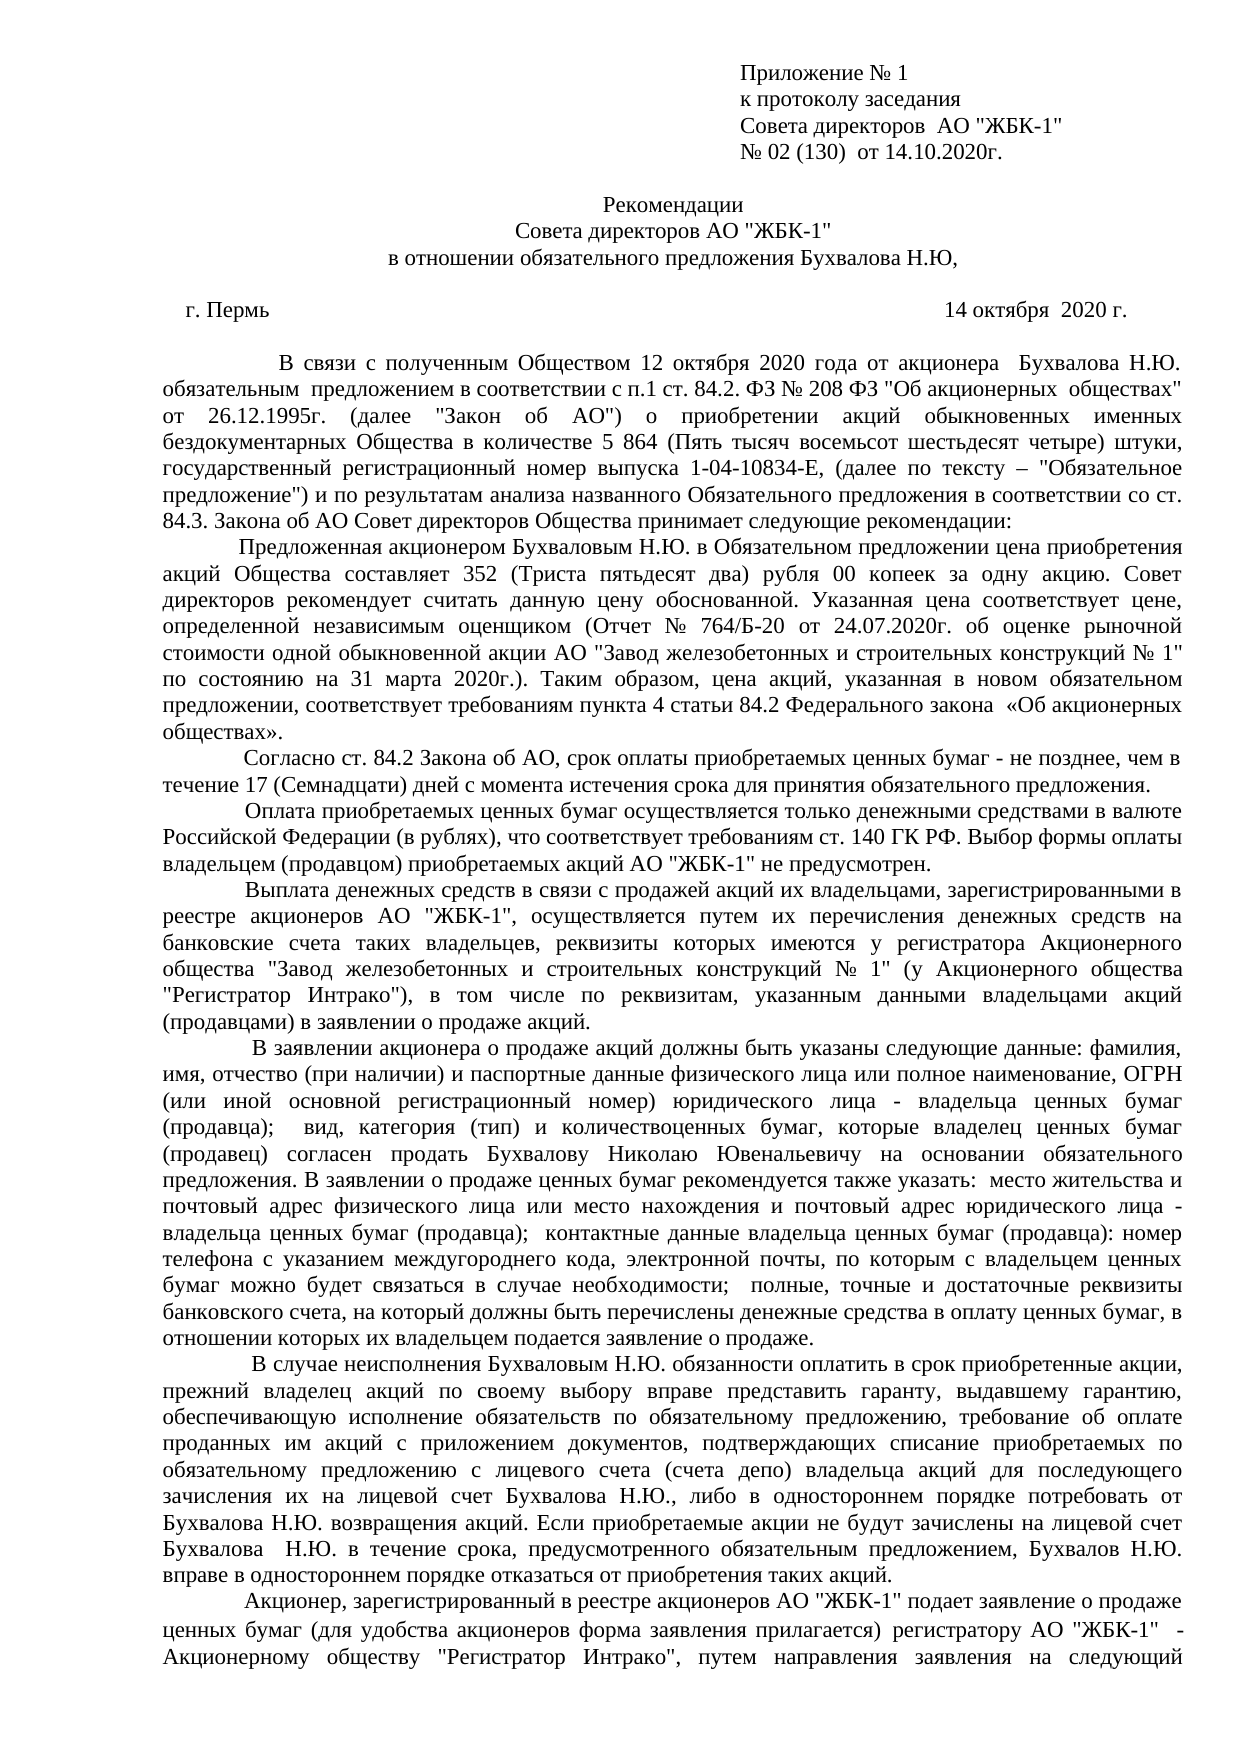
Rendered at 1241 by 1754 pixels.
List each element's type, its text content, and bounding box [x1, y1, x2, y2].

text Совета директоров АО "ЖБК-1" [162, 112, 1184, 138]
text Предложенная акционером Бухваловым Н.Ю. в Обязательном предложении цена приобретения акций Общества составляет 352 (Триста пятьдесят два) рубля 00 копеек за одну акцию. Совет директоров рекомендует считать данную цену обоснованной. Указанная цена соответствует цене, определенной независимым оценщиком (Отчет № 764/Б-20 от 24.07.2020г. об оценке рыночной стоимости одной обыкновенной акции АО "Завод железобетонных и строительных конструкций № 1" по состоянию на 31 марта 2020г.). Таким образом, цена акций, указанная в новом обязательном предложении, соответствует требованиям пункта 4 статьи 84.2 Федерального закона «Об акционерных обществах». [162, 533, 1184, 744]
text к протоколу заседания [162, 85, 1184, 112]
text В связи с полученным Обществом 12 октября 2020 года от акционера Бухвалова Н.Ю. обязательным предложением в соответствии с п.1 ст. 84.2. ФЗ № 208 ФЗ "Об акционерных обществах" от 26.12.1995г. (далее "Закон об АО") о приобретении акций обыкновенных именных бездокументарных Общества в количестве 5 864 (Пять тысяч восемьсот шестьдесят четыре) штуки, государственный регистрационный номер выпуска 1-04-10834-Е, (далее по тексту – "Обязательное предложение") и по результатам анализа названного Обязательного предложения в соответствии со ст. 84.3. Закона об АО Совет директоров Общества принимает следующие рекомендации: [162, 349, 1184, 533]
text в отношении обязательного предложения Бухвалова Н.Ю, [162, 243, 1184, 270]
text Оплата приобретаемых ценных бумаг осуществляется только денежными средствами в валюте Российской Федерации (в рублях), что соответствует требованиям ст. 140 ГК РФ. Выбор формы оплаты владельцем (продавцом) приобретаемых акций АО "ЖБК-1" не предусмотрен. [162, 797, 1184, 876]
text В заявлении акционера о продаже акций должны быть указаны следующие данные: фамилия, имя, отчество (при наличии) и паспортные данные физического лица или полное наименование, ОГРН (или иной основной регистрационный номер) юридического лица - владельца ценных бумаг (продавца); вид, категория (тип) и количествоценных бумаг, которые владелец ценных бумаг (продавец) согласен продать Бухвалову Николаю Ювенальевичу на основании обязательного предложения. В заявлении о продаже ценных бумаг рекомендуется также указать: место жительства и почтовый адрес физического лица или место нахождения и почтовый адрес юридического лица - владельца ценных бумаг (продавца); контактные данные владельца ценных бумаг (продавца): номер телефона с указанием междугороднего кода, электронной почты, по которым с владельцем ценных бумаг можно будет связаться в случае необходимости; полные, точные и достаточные реквизиты банковского счета, на который должны быть перечислены денежные средства в оплату ценных бумаг, в отношении которых их владельцем подается заявление о продаже. [162, 1034, 1184, 1350]
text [162, 1588, 1184, 1669]
text Совета директоров АО "ЖБК-1" [162, 217, 1184, 243]
text Приложение № 1 [162, 59, 1184, 85]
text № 02 (130) от 14.10.2020г. [162, 138, 1184, 164]
text г. Пермь 14 октября 2020 г. [162, 296, 1184, 323]
text Выплата денежных средств в связи с продажей акций их владельцами, зарегистрированными в реестре акционеров АО "ЖБК-1", осуществляется путем их перечисления денежных средств на банковские счета таких владельцев, реквизиты которых имеются у регистратора Акционерного общества "Завод железобетонных и строительных конструкций № 1" (у Акционерного общества "Регистратор Интрако"), в том числе по реквизитам, указанным данными владельцами акций (продавцами) в заявлении о продаже акций. [162, 876, 1184, 1034]
text Рекомендации [162, 191, 1184, 217]
text В случае неисполнения Бухваловым Н.Ю. обязанности оплатить в срок приобретенные акции, прежний владелец акций по своему выбору вправе представить гаранту, выдавшему гарантию, обеспечивающую исполнение обязательств по обязательному предложению, требование об оплате проданных им акций с приложением документов, подтверждающих списание приобретаемых по обязательному предложению с лицевого счета (счета депо) владельца акций для последующего зачисления их на лицевой счет Бухвалова Н.Ю., либо в одностороннем порядке потребовать от Бухвалова Н.Ю. возвращения акций. Если приобретаемые акции не будут зачислены на лицевой счет Бухвалова Н.Ю. в течение срока, предусмотренного обязательным предложением, Бухвалов Н.Ю. вправе в одностороннем порядке отказаться от приобретения таких акций. [162, 1350, 1184, 1588]
text Согласно ст. 84.2 Закона об АО, срок оплаты приобретаемых ценных бумаг - не позднее, чем в течение 17 (Семнадцати) дней с момента истечения срока для принятия обязательного предложения. [162, 744, 1184, 797]
